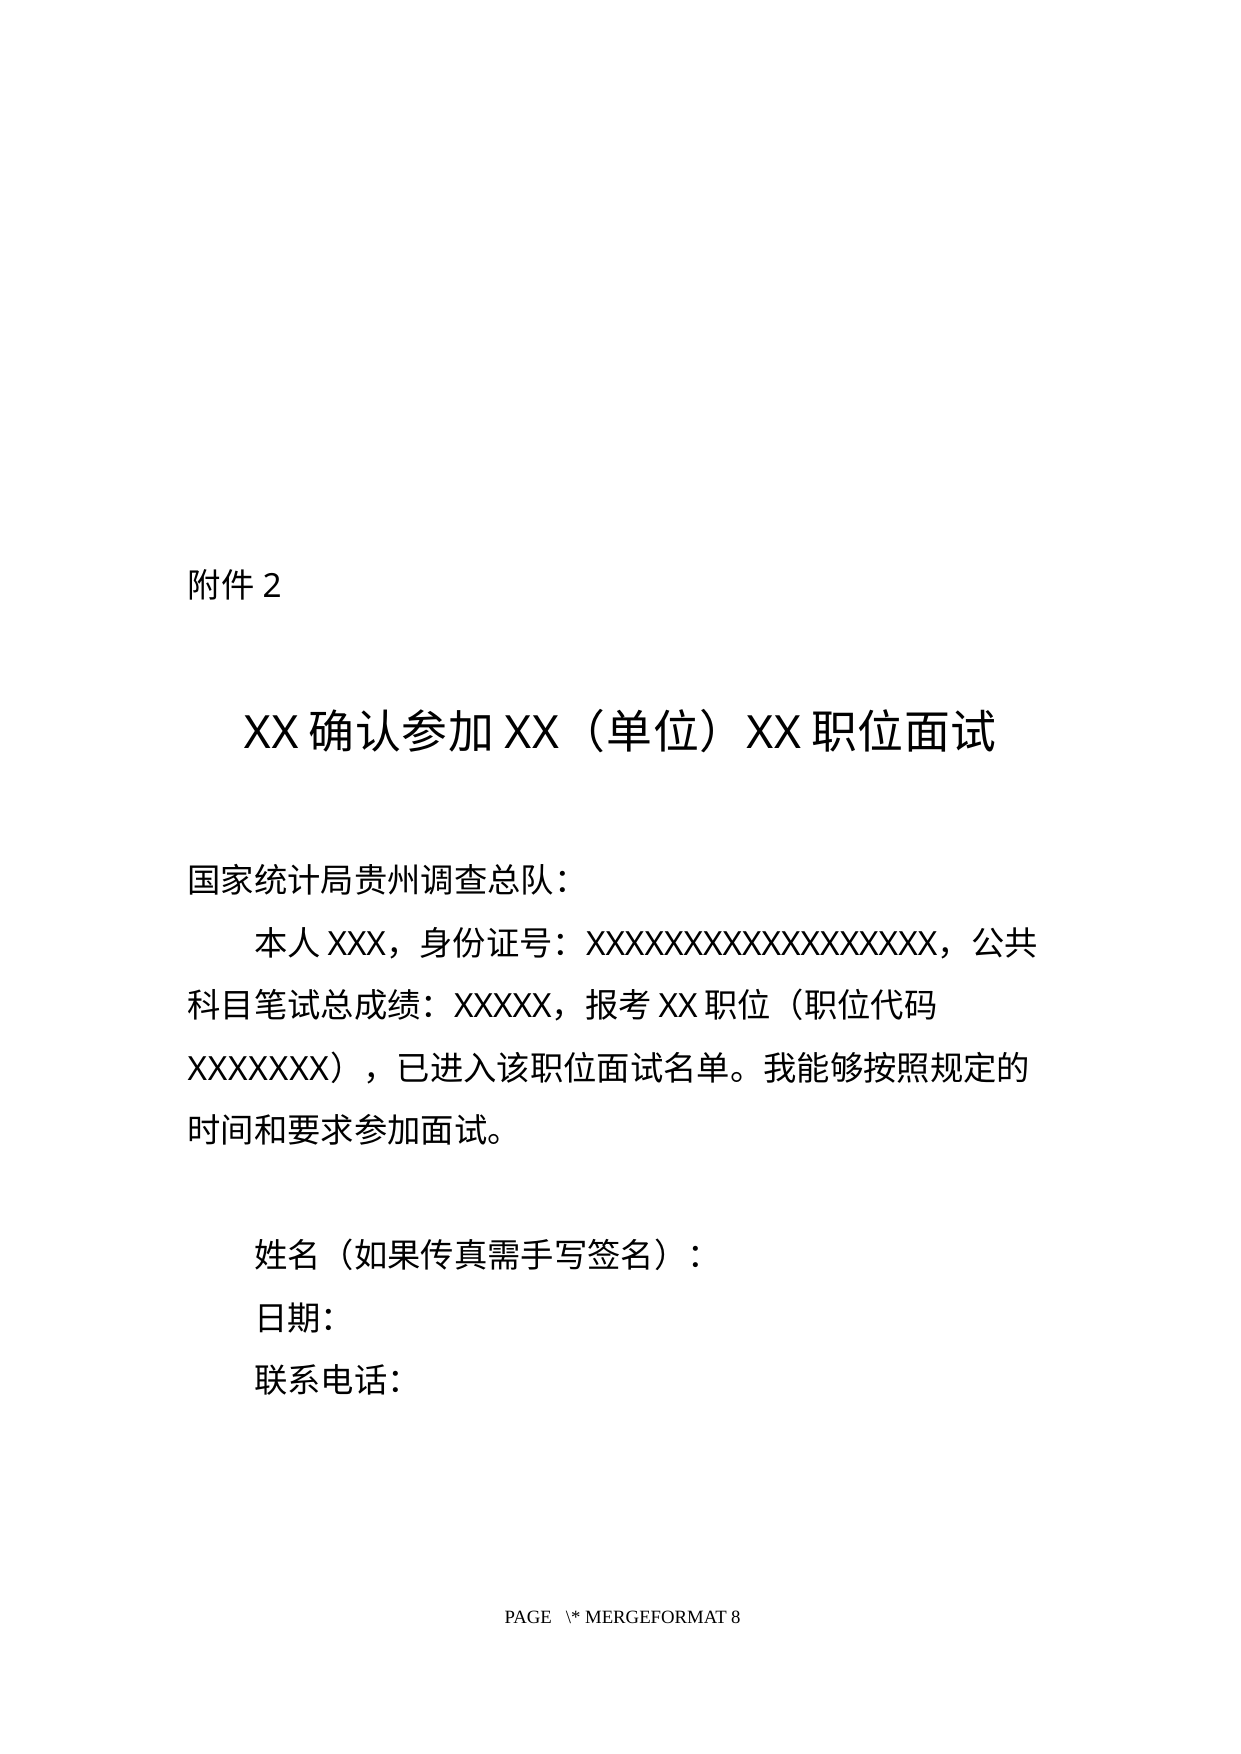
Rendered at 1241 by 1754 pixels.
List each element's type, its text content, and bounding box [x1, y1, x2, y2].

text 本人XXX，身份证号：XXXXXXXXXXXXXXXXXX，公共科目笔试总成绩：XXXXX，报考XX职位（职位代码XXXXXXX），已进入该职位面试名单。我能够按照规定的时间和要求参加面试。 [187, 905, 1053, 1155]
text XX确认参加XX（单位）XX职位面试 [187, 680, 1053, 778]
text 日期： [187, 1280, 1053, 1343]
text 联系电话： [187, 1343, 1053, 1405]
text 附件2 [187, 550, 1053, 615]
text 姓名（如果传真需手写签名）： [187, 1218, 1053, 1280]
text 国家统计局贵州调查总队： [187, 843, 1053, 905]
